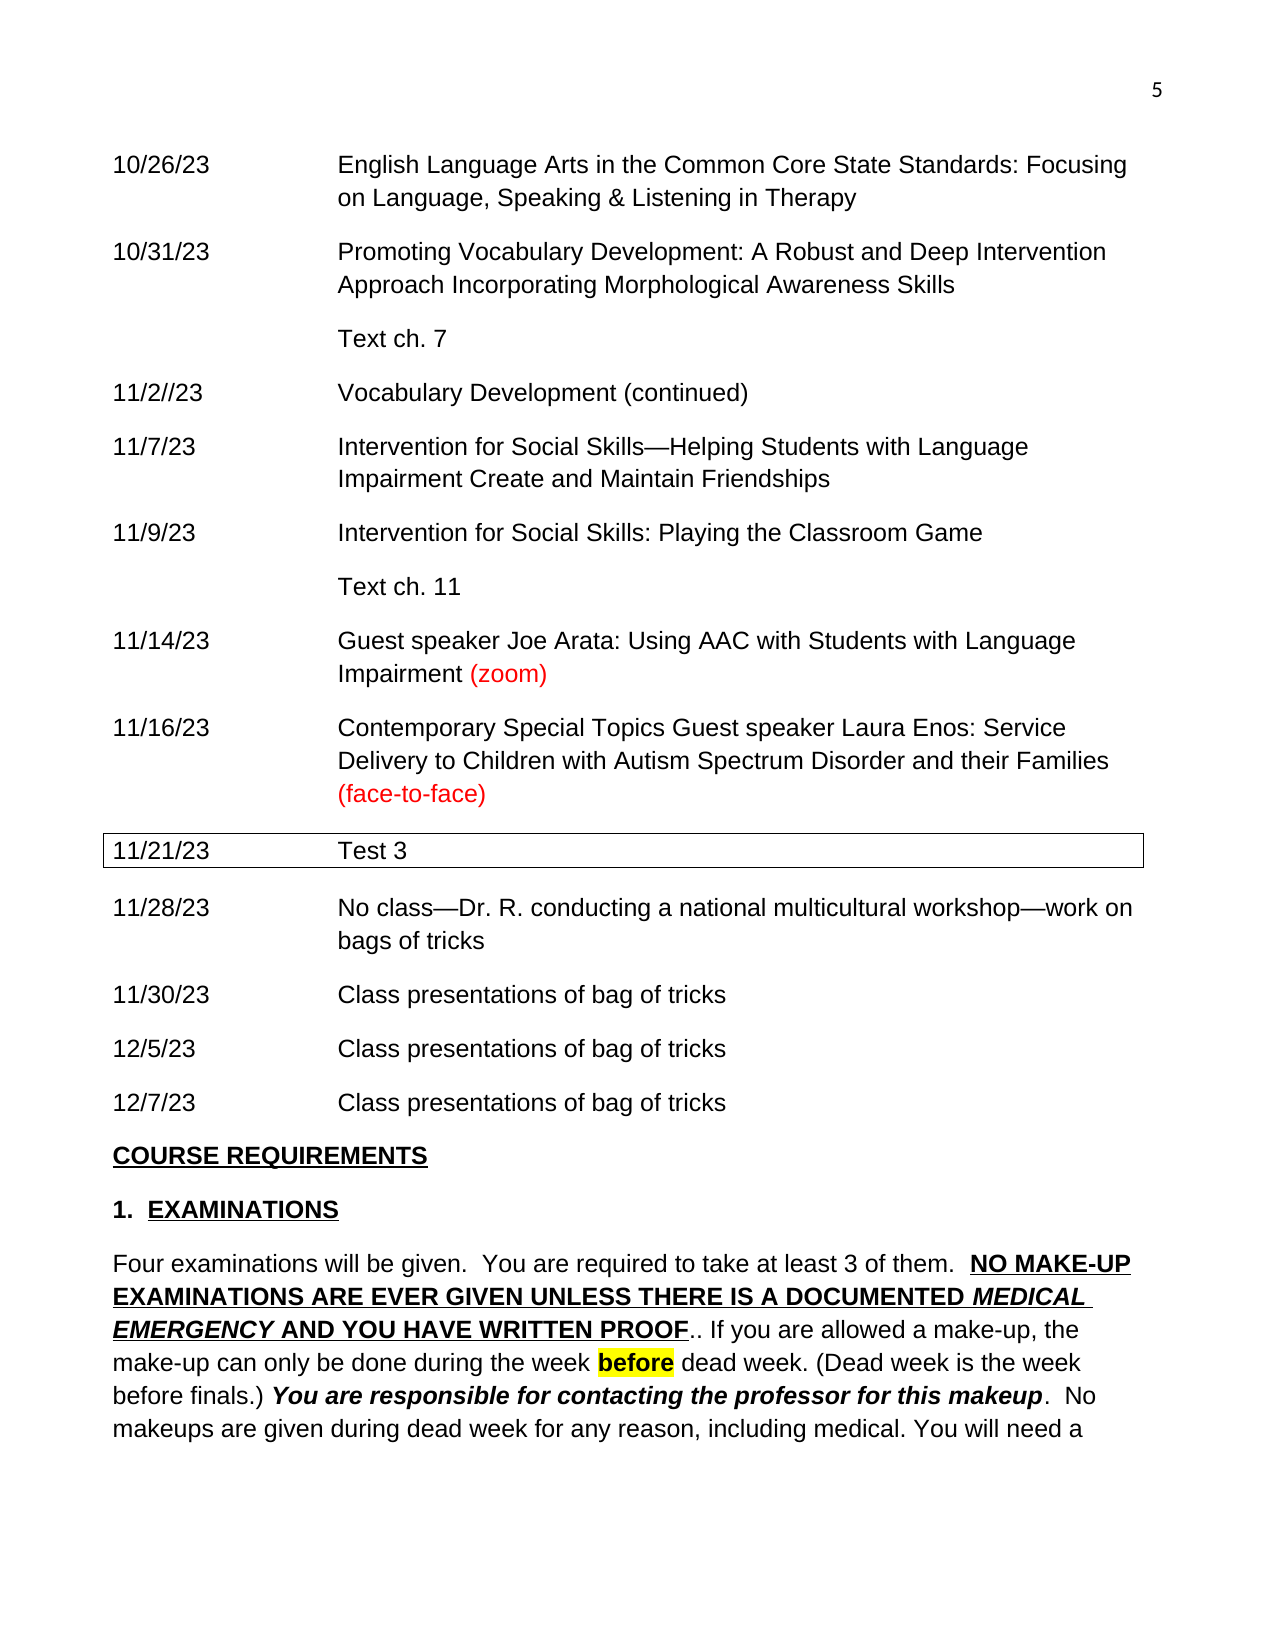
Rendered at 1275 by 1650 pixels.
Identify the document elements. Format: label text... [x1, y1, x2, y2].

text 10/31/23 Promoting Vocabulary Development: A Robust and Deep Intervention Approach Incorporating Morphological Awareness Skills [112, 237, 1134, 299]
text 11/14/23 Guest speaker Joe Arata: Using AAC with Students with Language Impairment (zoom) [112, 626, 1134, 688]
text 11/9/23 Intervention for Social Skills: Playing the Classroom Game [112, 518, 1134, 547]
text Text ch. 11 [112, 572, 1134, 601]
text 11/7/23 Intervention for Social Skills—Helping Students with Language Impairment Create and Maintain Friendships [112, 431, 1134, 493]
text 11/2//23 Vocabulary Development (continued) [112, 378, 1134, 406]
text 11/28/23 No class—Dr. R. conducting a national multicultural workshop—work on bags of tricks [112, 893, 1134, 955]
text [112, 1249, 1134, 1443]
text 12/5/23 Class presentations of bag of tricks [112, 1034, 1134, 1062]
text 12/7/23 Class presentations of bag of tricks [112, 1087, 1134, 1116]
text 11/16/23 Contemporary Special Topics Guest speaker Laura Enos: Service Delivery to Children with Autism Spectrum Disorder and their Families (face-to-face) [112, 713, 1134, 808]
text 11/21/23 Test 3 [104, 834, 1143, 867]
text COURSE REQUIREMENTS [112, 1141, 1134, 1170]
text 10/26/23 English Language Arts in the Common Core State Standards: Focusing on Language, Speaking & Listening in Therapy [112, 150, 1134, 212]
text 1. EXAMINATIONS [112, 1195, 1134, 1224]
text 11/30/23 Class presentations of bag of tricks [112, 980, 1134, 1008]
text Text ch. 7 [112, 324, 1134, 352]
